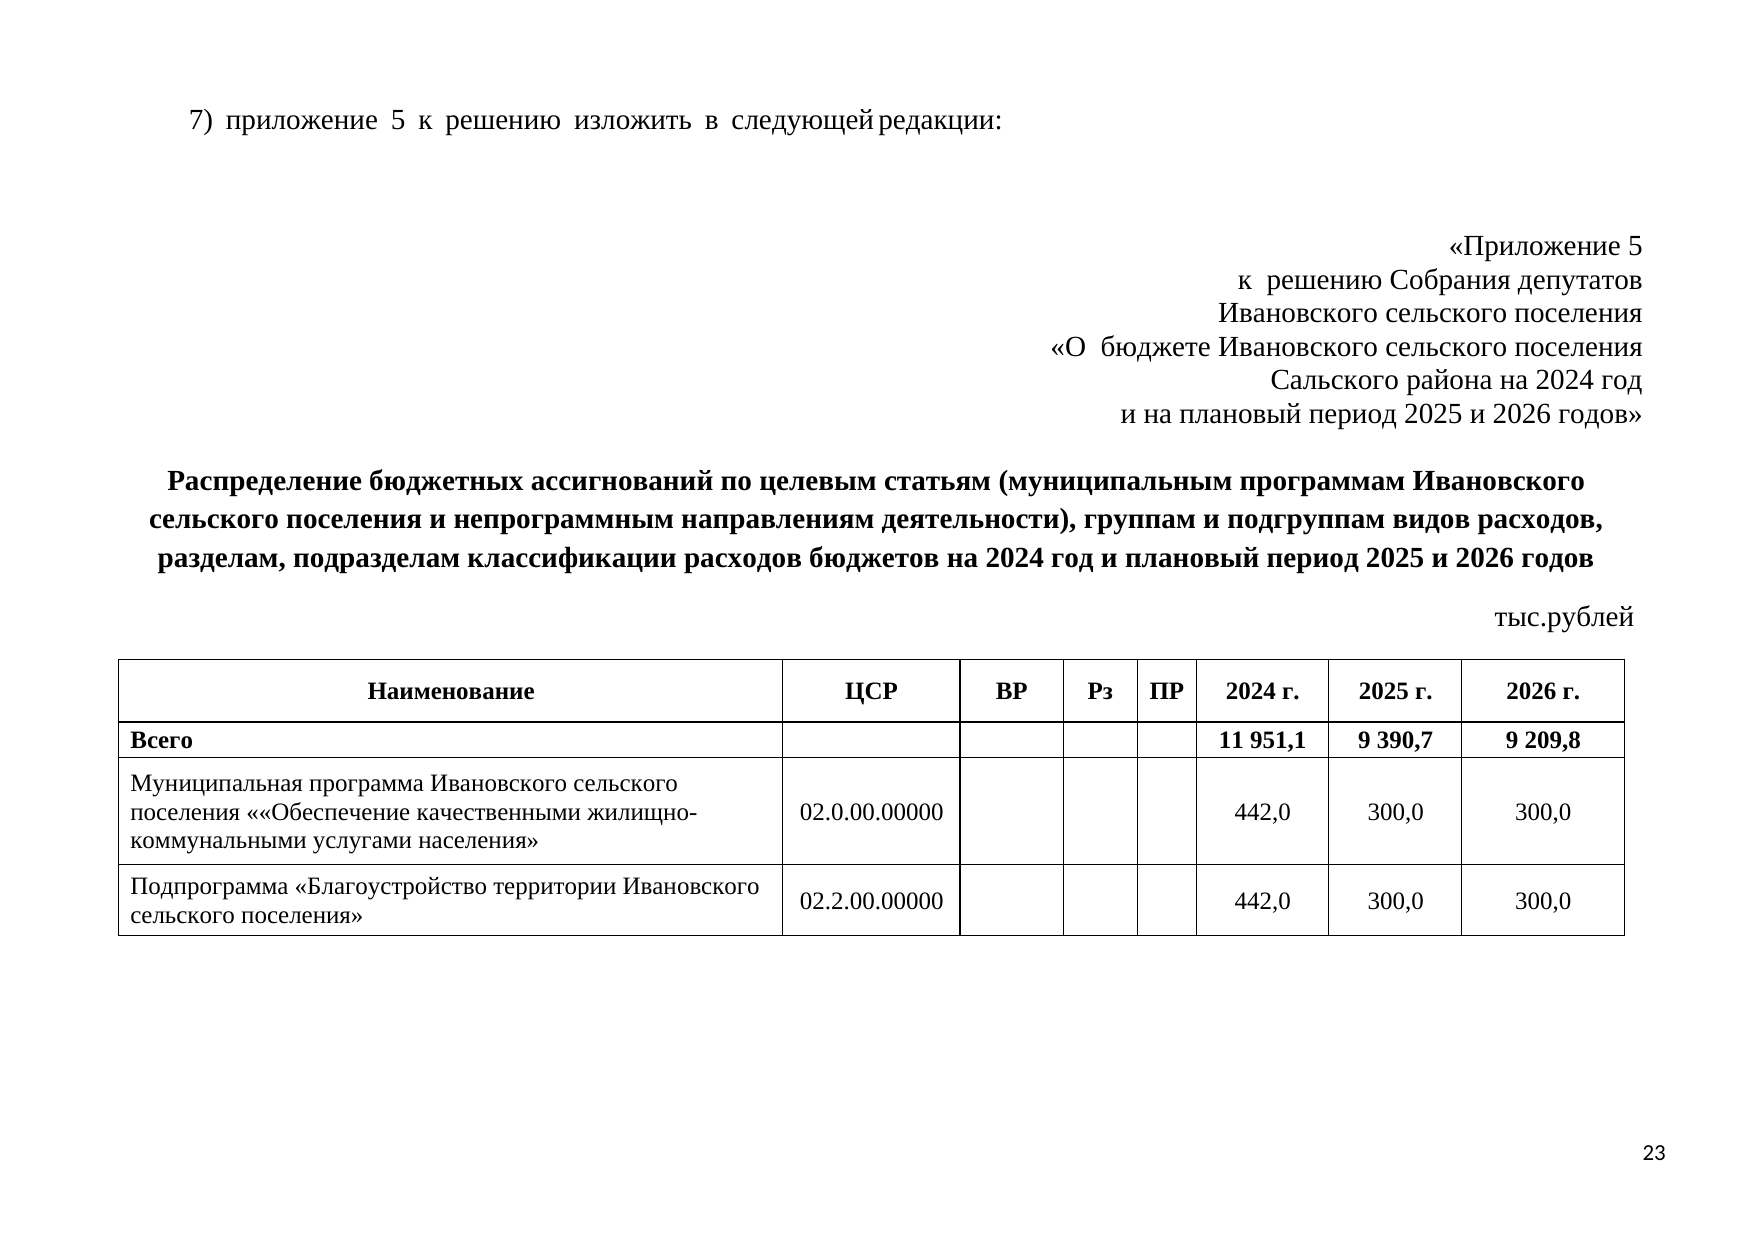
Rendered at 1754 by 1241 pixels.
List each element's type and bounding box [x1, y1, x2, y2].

table_header [87, 102, 1654, 936]
